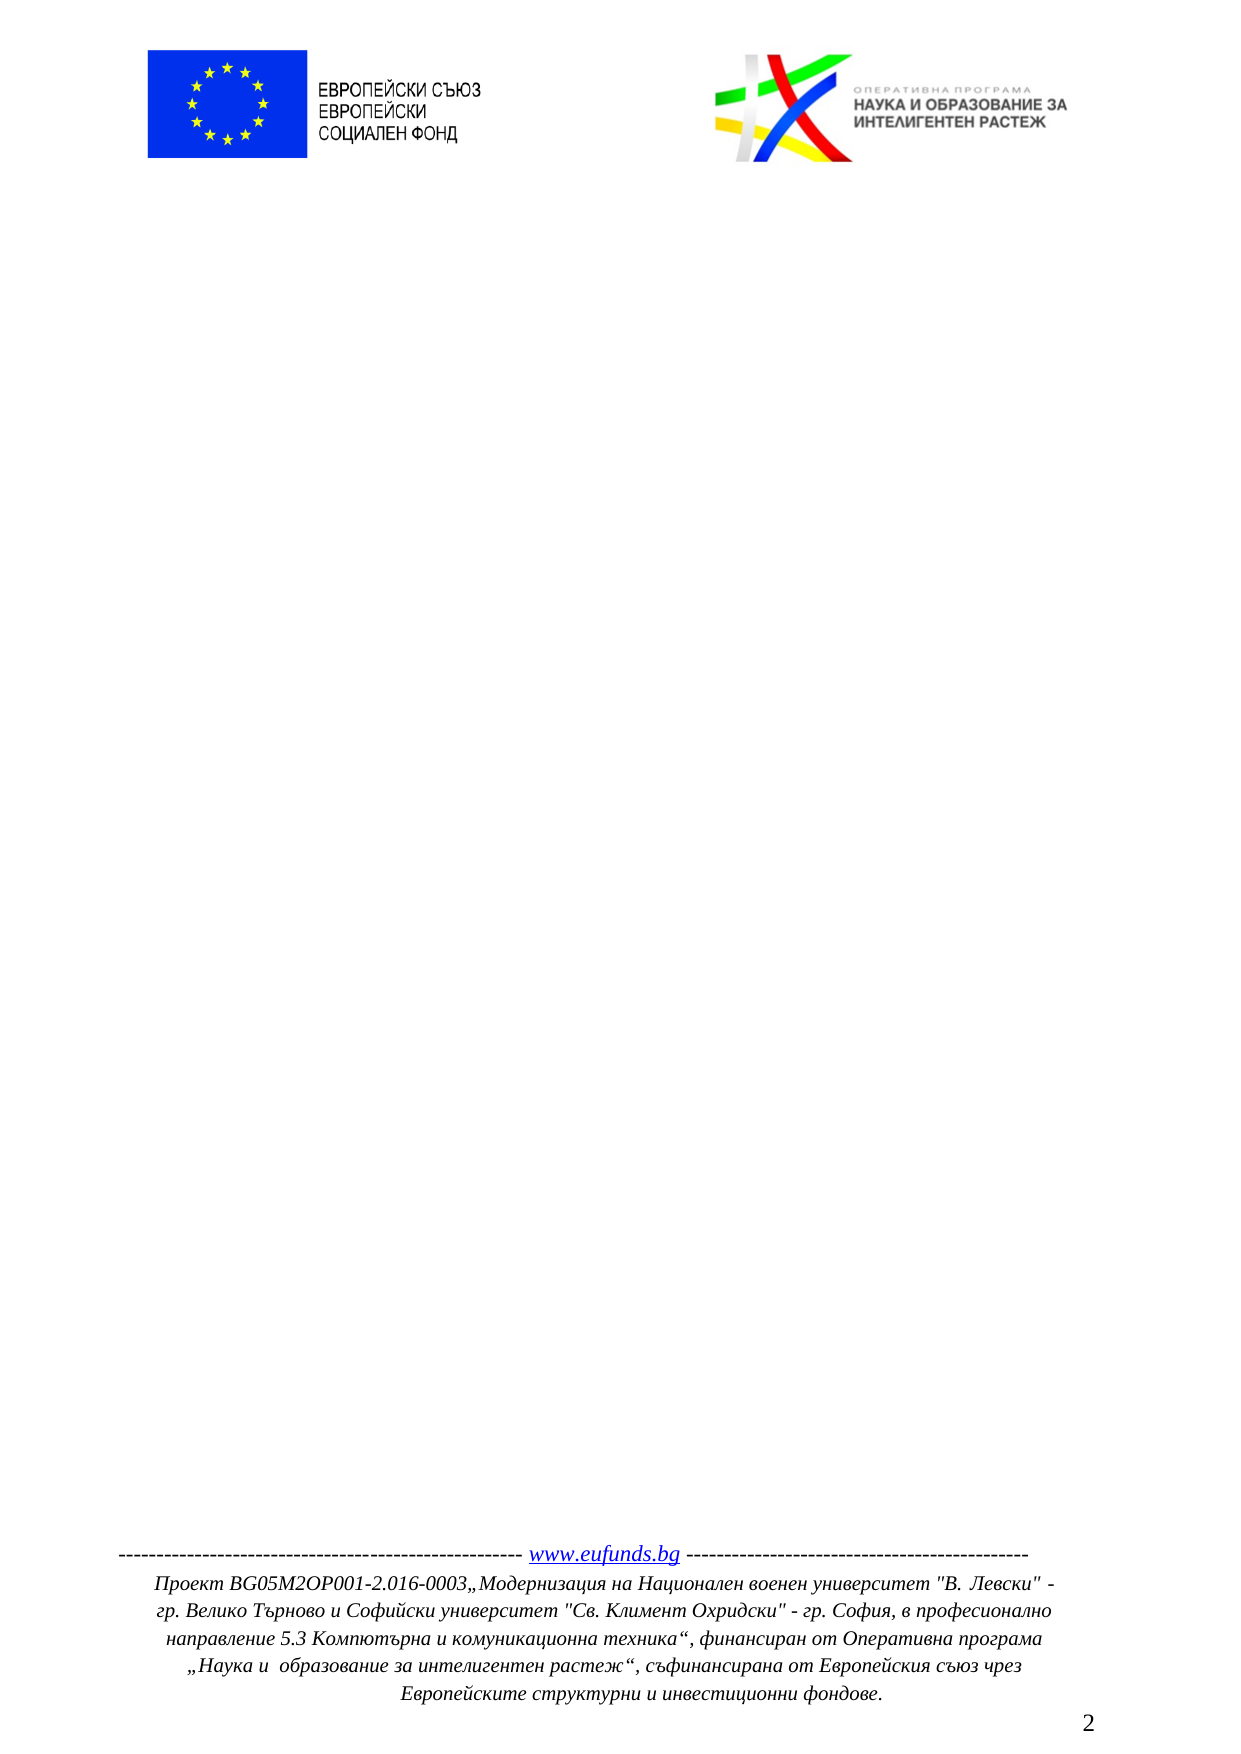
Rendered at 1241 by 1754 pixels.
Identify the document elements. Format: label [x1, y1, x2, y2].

picture [132, 38, 513, 172]
picture [701, 35, 1087, 172]
